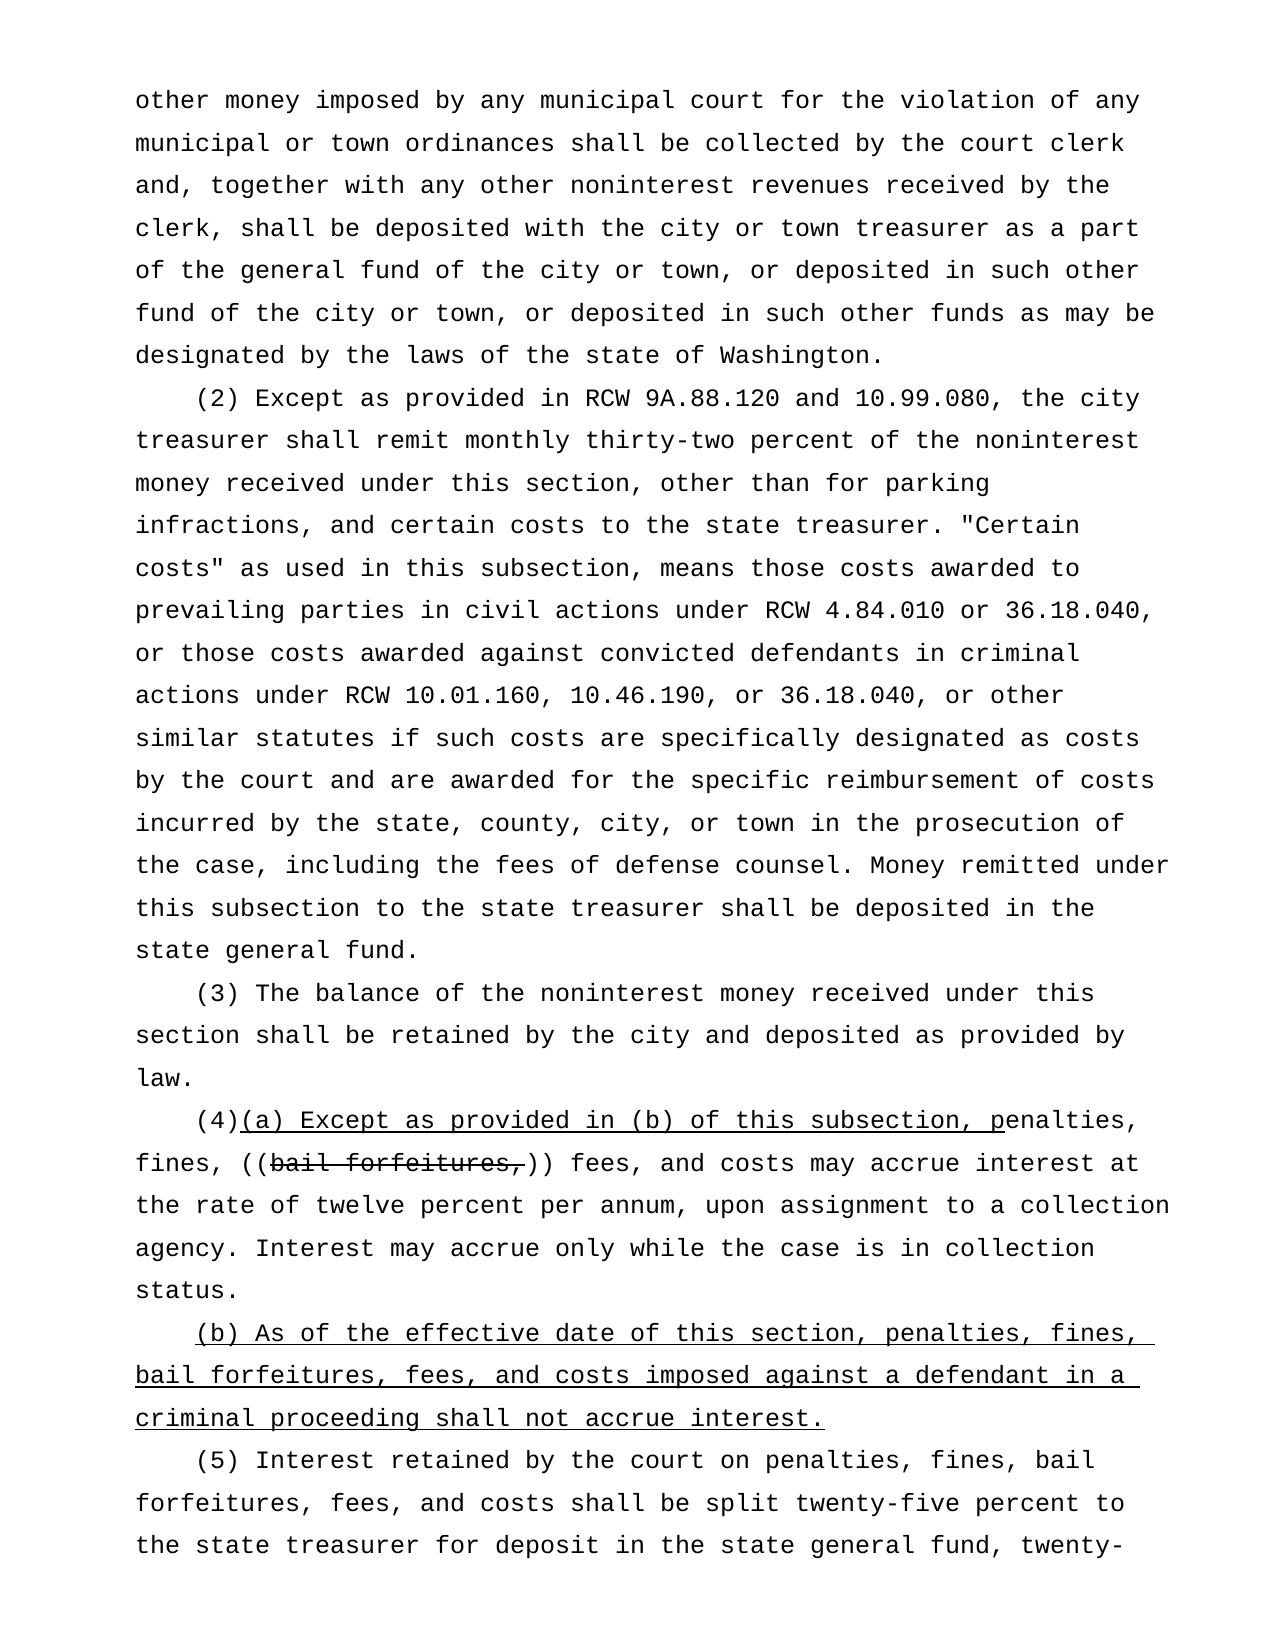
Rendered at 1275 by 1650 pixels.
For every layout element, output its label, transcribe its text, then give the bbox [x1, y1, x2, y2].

text (3) The balance of the noninterest money received under this section shall be retained by the city and deposited as provided by law. [135, 967, 1170, 1095]
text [135, 75, 1170, 372]
text (b) As of the effective date of this section, penalties, fines, bail forfeitures, fees, and costs imposed against a defendant in a criminal proceeding shall not accrue interest. [135, 1307, 1170, 1435]
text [135, 1435, 1170, 1562]
text (2) Except as provided in RCW 9A.88.120 and 10.99.080, the city treasurer shall remit monthly thirty-two percent of the noninterest money received under this section, other than for parking infractions, and certain costs to the state treasurer. "Certain costs" as used in this subsection, means those costs awarded to prevailing parties in civil actions under RCW 4.84.010 or 36.18.040, or those costs awarded against convicted defendants in criminal actions under RCW 10.01.160, 10.46.190, or 36.18.040, or other similar statutes if such costs are specifically designated as costs by the court and are awarded for the specific reimbursement of costs incurred by the state, county, city, or town in the prosecution of the case, including the fees of defense counsel. Money remitted under this subsection to the state treasurer shall be deposited in the state general fund. [135, 372, 1170, 967]
text (4)(a) Except as provided in (b) of this subsection, penalties, fines, ((bail forfeitures,)) fees, and costs may accrue interest at the rate of twelve percent per annum, upon assignment to a collection agency. Interest may accrue only while the case is in collection status. [135, 1095, 1170, 1307]
